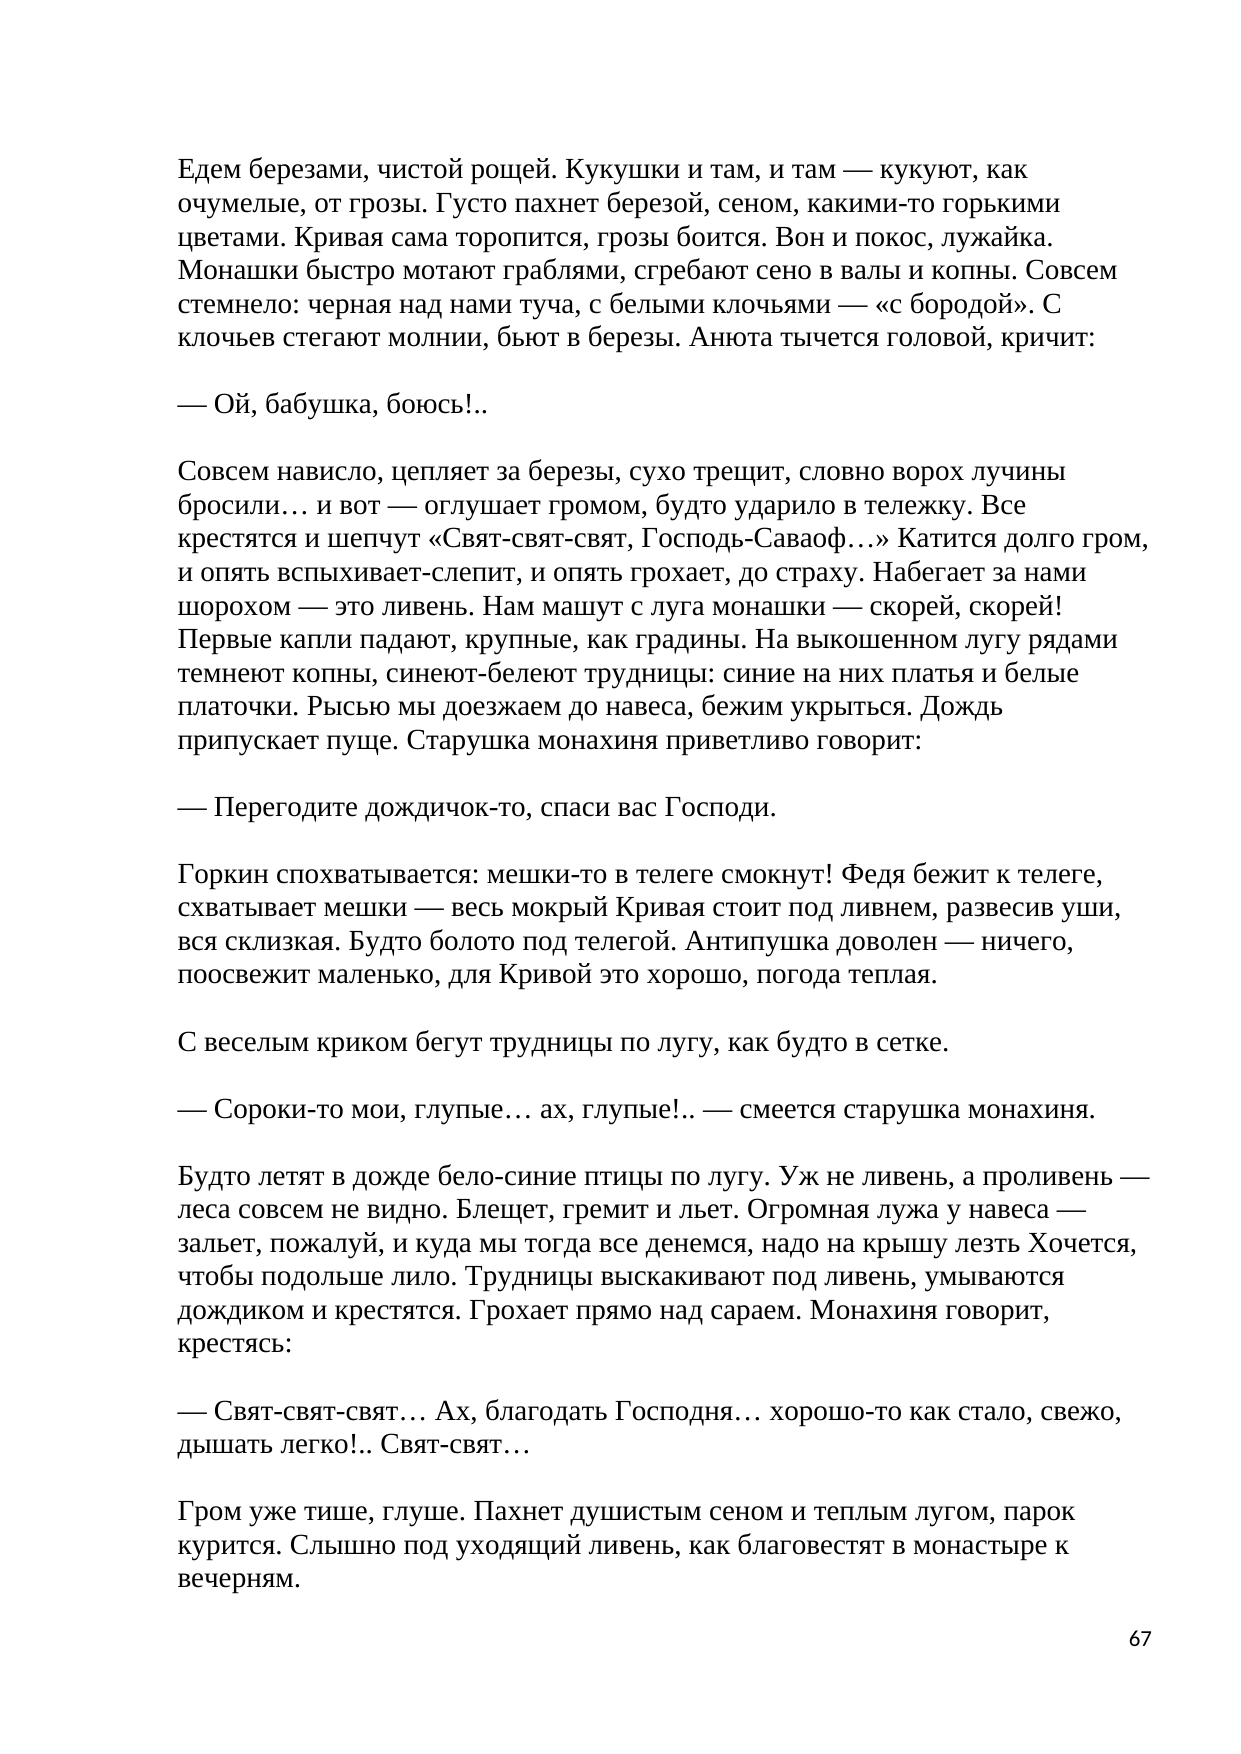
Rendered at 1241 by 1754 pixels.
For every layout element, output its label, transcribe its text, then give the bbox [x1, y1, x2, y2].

text — Свят-свят-свят… Ах, благодать Господня… хорошо-то как стало, свежо, дышать легко!.. Свят-свят… [177, 1393, 1152, 1460]
text — Сороки-то мои, глупые… ах, глупые!.. — смеется старушка монахиня. [177, 1091, 1152, 1124]
text — Перегодите дождичок-то, спаси вас Господи. [177, 789, 1152, 822]
text Совсем нависло, цепляет за березы, сухо трещит, словно ворох лучины бросили… и вот — оглушает громом, будто ударило в тележку. Все крестятся и шепчут «Свят-свят-свят, Господь-Саваоф…» Катится долго гром, и опять вспыхивает-слепит, и опять грохает, до страху. Набегает за нами шорохом — это ливень. Нам машут с луга монашки — скорей, скорей! Первые капли падают, крупные, как градины. На выкошенном лугу рядами темнеют копны, синеют-белеют трудницы: синие на них платья и белые платочки. Рысью мы доезжаем до навеса, бежим укрыться. Дождь припускает пуще. Старушка монахиня приветливо говорит: [177, 453, 1152, 755]
text Горкин спохватывается: мешки-то в телеге смокнут! Федя бежит к телеге, схватывает мешки — весь мокрый Кривая стоит под ливнем, развесив уши, вся склизкая. Будто болото под телегой. Антипушка доволен — ничего, поосвежит маленько, для Кривой это хорошо, погода теплая. [177, 856, 1152, 990]
text Будто летят в дожде бело-синие птицы по лугу. Уж не ливень, а проливень — леса совсем не видно. Блещет, гремит и льет. Огромная лужа у навеса — зальет, пожалуй, и куда мы тогда все денемся, надо на крышу лезть Хочется, чтобы подольше лило. Трудницы выскакивают под ливень, умываются дождиком и крестятся. Грохает прямо над сараем. Монахиня говорит, крестясь: [177, 1158, 1152, 1359]
text Едем березами, чистой рощей. Кукушки и там, и там — кукуют, как очумелые, от грозы. Густо пахнет березой, сеном, какими-то горькими цветами. Кривая сама торопится, грозы боится. Вон и покос, лужайка. Монашки быстро мотают граблями, сгребают сено в валы и копны. Совсем стемнело: черная над нами туча, с белыми клочьями — «с бородой». С клочьев стегают молнии, бьют в березы. Анюта тычется головой, кричит: [177, 152, 1152, 353]
text — Ой, бабушка, боюсь!.. [177, 386, 1152, 420]
text С веселым криком бегут трудницы по лугу, как будто в сетке. [177, 1024, 1152, 1057]
text Гром уже тише, глуше. Пахнет душистым сеном и теплым лугом, парок курится. Слышно под уходящий ливень, как благовестят в монастыре к вечерням. [177, 1493, 1152, 1594]
